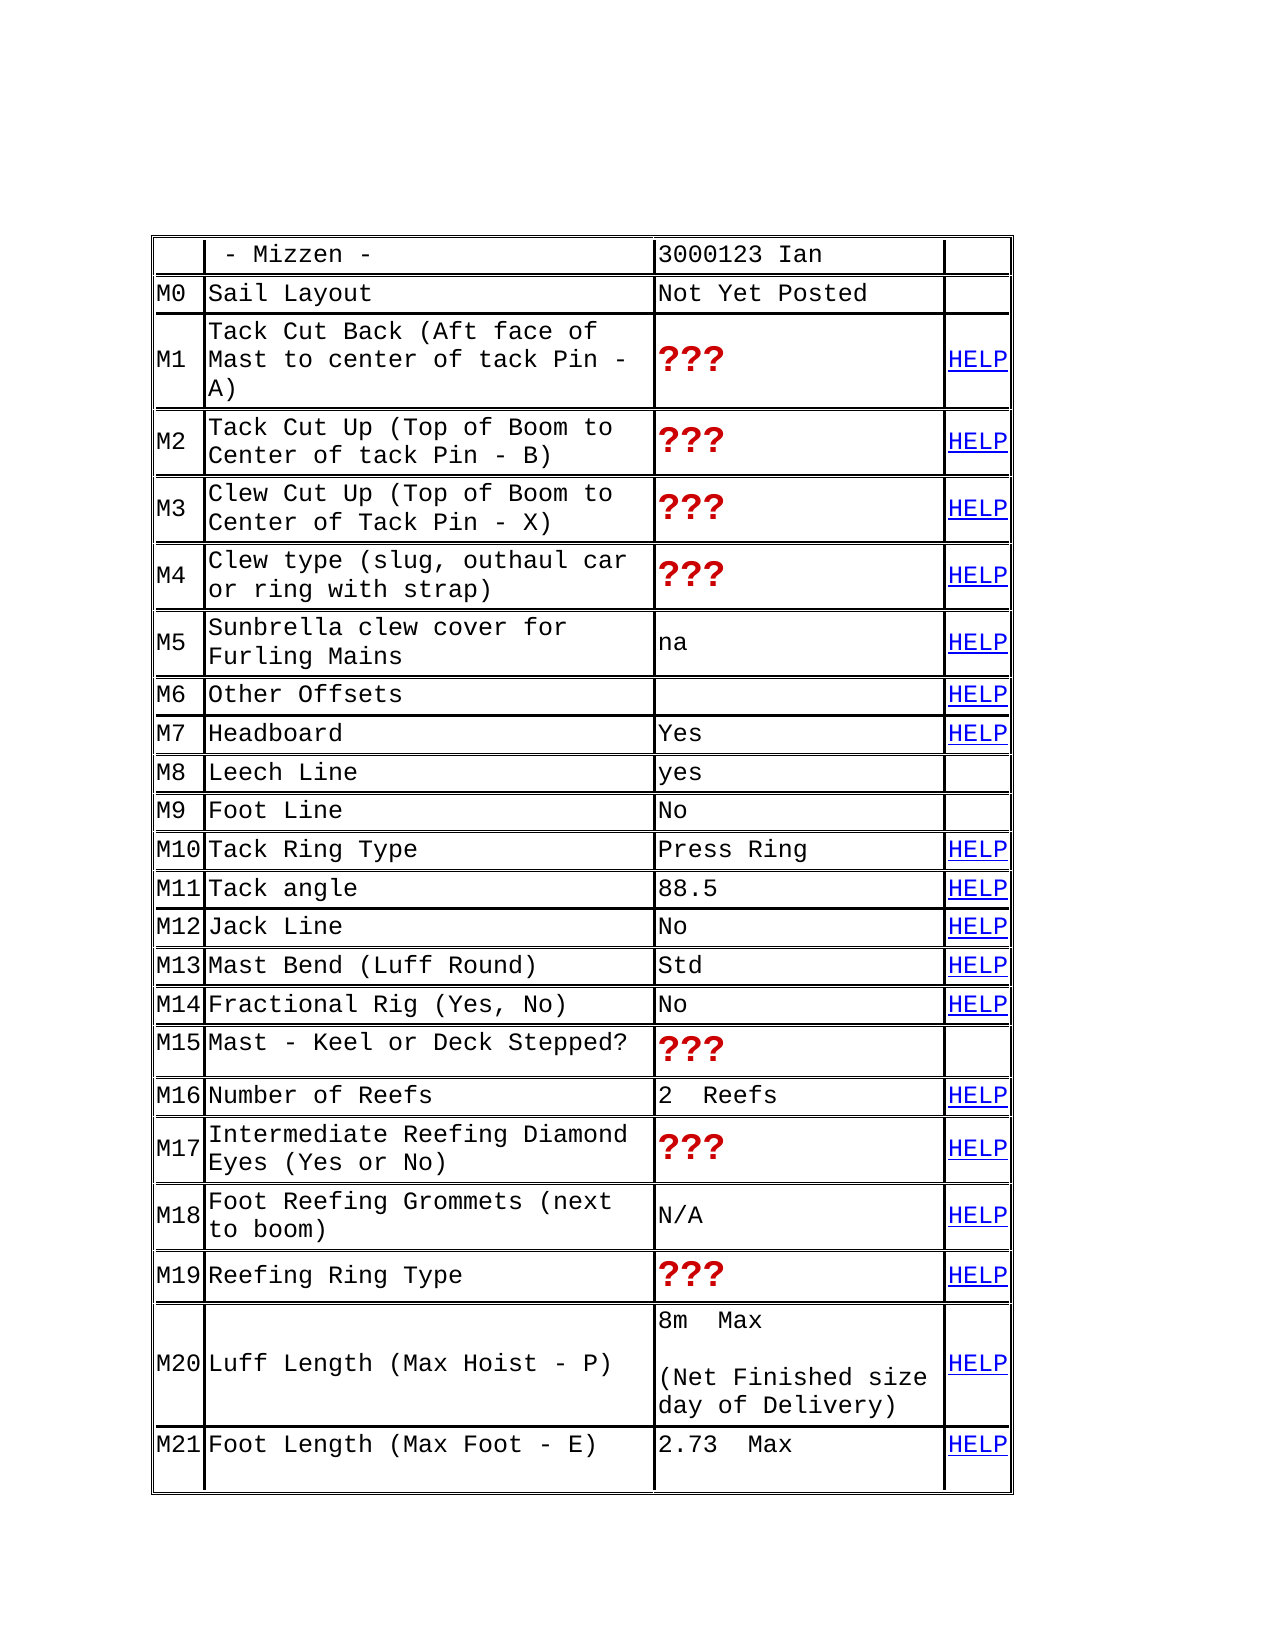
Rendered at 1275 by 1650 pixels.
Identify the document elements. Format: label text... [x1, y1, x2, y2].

table_cell HELP [946, 1181, 1011, 1248]
table_cell M1 [154, 312, 203, 407]
table_cell M14 [154, 984, 203, 1023]
table_cell ??? [656, 478, 943, 541]
table_cell M3 [154, 474, 203, 541]
table_cell ??? [656, 1027, 943, 1076]
table_cell No [656, 795, 943, 830]
table_cell M21 [154, 1425, 204, 1492]
table_cell HELP [946, 474, 1011, 541]
table_cell Sunbrella clew cover for Furling Mains [206, 612, 653, 675]
table_cell M10 [152, 830, 204, 868]
table_header [944, 238, 1010, 273]
table_cell Not Yet Posted [656, 277, 943, 312]
table_cell Fractional Rig (Yes, No) [206, 988, 653, 1023]
table_cell Clew type (slug, outhaul car or ring with strap) [206, 545, 653, 608]
table_cell 88.5 [656, 872, 943, 907]
table_cell HELP [946, 675, 1011, 714]
table_cell M15 [154, 1023, 203, 1076]
table_cell HELP [946, 407, 1011, 474]
table_cell M8 [154, 753, 203, 791]
table_cell M6 [154, 675, 203, 714]
table_cell HELP [946, 714, 1010, 752]
table_cell HELP [946, 312, 1010, 407]
table_cell Yes [656, 717, 943, 752]
table_cell [946, 273, 1011, 312]
table_cell No [656, 910, 943, 946]
table_cell yes [656, 756, 943, 791]
table_cell No [656, 988, 943, 1023]
table_cell HELP [944, 946, 1012, 984]
table_cell M18 [154, 1181, 203, 1248]
table_cell Std [656, 949, 943, 984]
table_cell M5 [154, 608, 203, 675]
table_cell Tack Cut Up (Top of Boom to Center of tack Pin - B) [206, 411, 653, 474]
table_cell ??? [656, 1118, 943, 1181]
table_cell [656, 679, 943, 714]
table_cell Number of Reefs [206, 1079, 653, 1114]
table_cell HELP [944, 1425, 1010, 1492]
table_cell Intermediate Reefing Diamond Eyes (Yes or No) [206, 1118, 653, 1181]
table_cell Luff Length (Max Hoist - P) [206, 1305, 653, 1425]
table_cell M13 [152, 946, 204, 984]
table_cell M19 [154, 1249, 203, 1301]
table_cell ??? [656, 411, 943, 474]
table_cell M20 [154, 1301, 203, 1425]
table_cell HELP [946, 541, 1011, 608]
table_cell 2 Reefs [656, 1079, 943, 1114]
table_cell na [656, 612, 943, 675]
table_cell HELP [946, 1249, 1011, 1301]
table_cell [946, 1023, 1011, 1076]
table_cell [946, 753, 1011, 791]
table_cell ??? [656, 545, 943, 608]
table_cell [204, 1428, 654, 1492]
table_cell N/A [656, 1185, 943, 1248]
table_cell HELP [946, 907, 1010, 946]
table_cell M7 [154, 714, 203, 752]
table_cell HELP [946, 1301, 1011, 1425]
table_cell M17 [154, 1115, 203, 1181]
table_cell Reefing Ring Type [206, 1252, 653, 1301]
table_cell Tack Ring Type [206, 833, 653, 868]
table_header - Mizzen - [204, 236, 654, 273]
table_cell [946, 791, 1011, 830]
table_cell Headboard [206, 717, 653, 752]
table_cell HELP [944, 1076, 1012, 1114]
table_cell Tack angle [206, 872, 653, 907]
table_cell Sail Layout [206, 277, 653, 312]
table_cell M16 [152, 1076, 204, 1114]
table_cell HELP [946, 1115, 1011, 1181]
table_cell Other Offsets [206, 679, 653, 714]
table_cell HELP [946, 608, 1011, 675]
table_cell Tack Cut Back (Aft face of Mast to center of tack Pin - A) [206, 315, 653, 407]
table_cell ??? [656, 315, 943, 407]
table_cell HELP [946, 984, 1011, 1023]
table_cell M11 [154, 869, 203, 907]
table_cell Foot Reefing Grommets (next to boom) [206, 1185, 653, 1248]
table_cell Jack Line [206, 910, 653, 946]
table_cell Mast - Keel or Deck Stepped? [206, 1027, 653, 1076]
table_cell M4 [154, 541, 203, 608]
table_cell 8m Max (Net Finished size day of Delivery) [656, 1305, 943, 1425]
table_cell Mast Bend (Luff Round) [206, 949, 653, 984]
table_header [154, 238, 204, 273]
table_cell M12 [154, 907, 203, 946]
table_cell Clew Cut Up (Top of Boom to Center of Tack Pin - X) [206, 478, 653, 541]
table_cell HELP [944, 830, 1012, 868]
table_cell M9 [154, 791, 203, 830]
table_header 3000123 Ian [654, 238, 944, 273]
table_cell HELP [946, 869, 1011, 907]
table_cell ??? [656, 1252, 943, 1301]
table_cell M0 [154, 273, 203, 312]
table_cell Leech Line [206, 756, 653, 791]
table_cell Press Ring [656, 833, 943, 868]
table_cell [654, 1428, 944, 1492]
table_cell M2 [154, 407, 203, 474]
table_cell Foot Line [206, 795, 653, 830]
